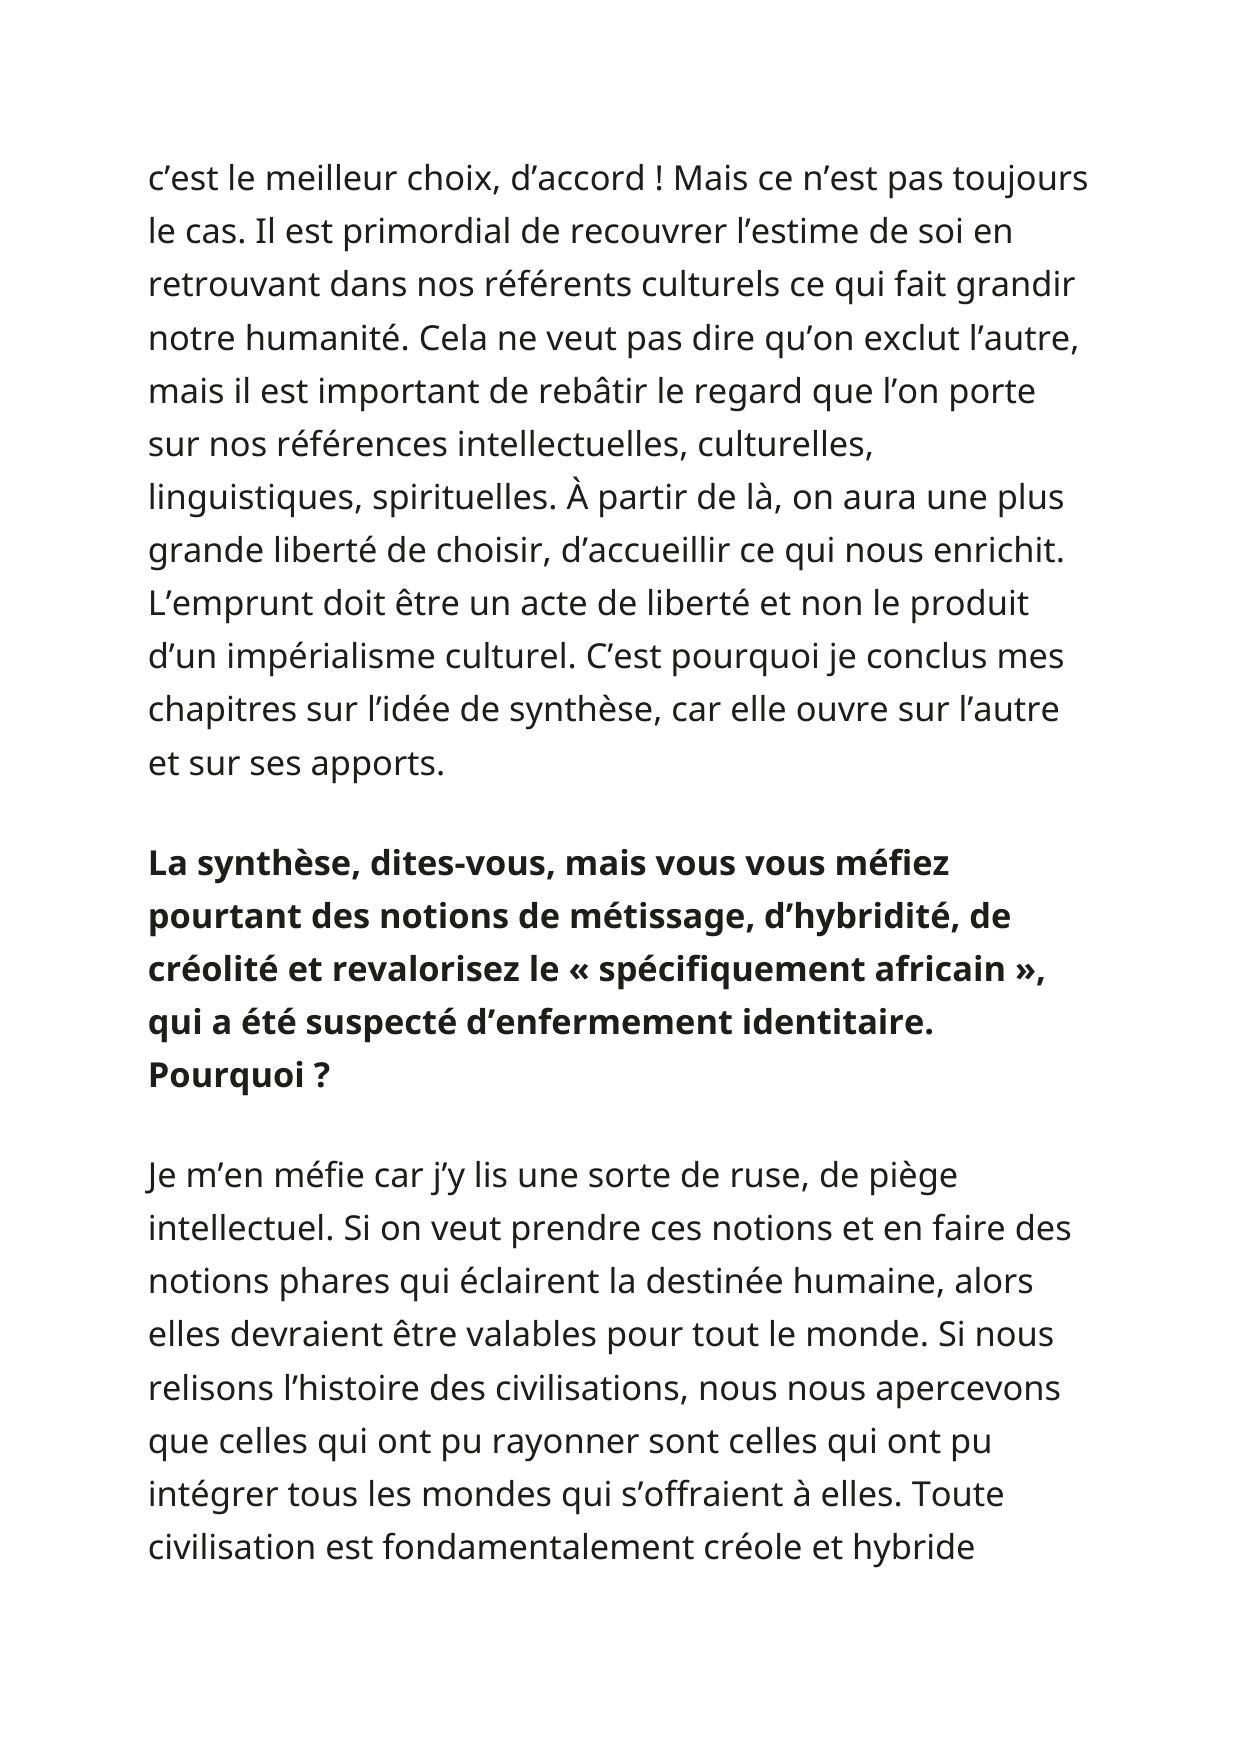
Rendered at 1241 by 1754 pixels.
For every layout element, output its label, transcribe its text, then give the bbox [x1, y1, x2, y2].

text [148, 148, 1093, 785]
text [148, 1144, 1093, 1569]
text La synthèse, dites-vous, mais vous vous méfiez pourtant des notions de métissage, d’hybridité, de créolité et revalorisez le « spécifiquement africain », qui a été suspecté d’enfermement identitaire. Pourquoi ? [148, 832, 1093, 1098]
